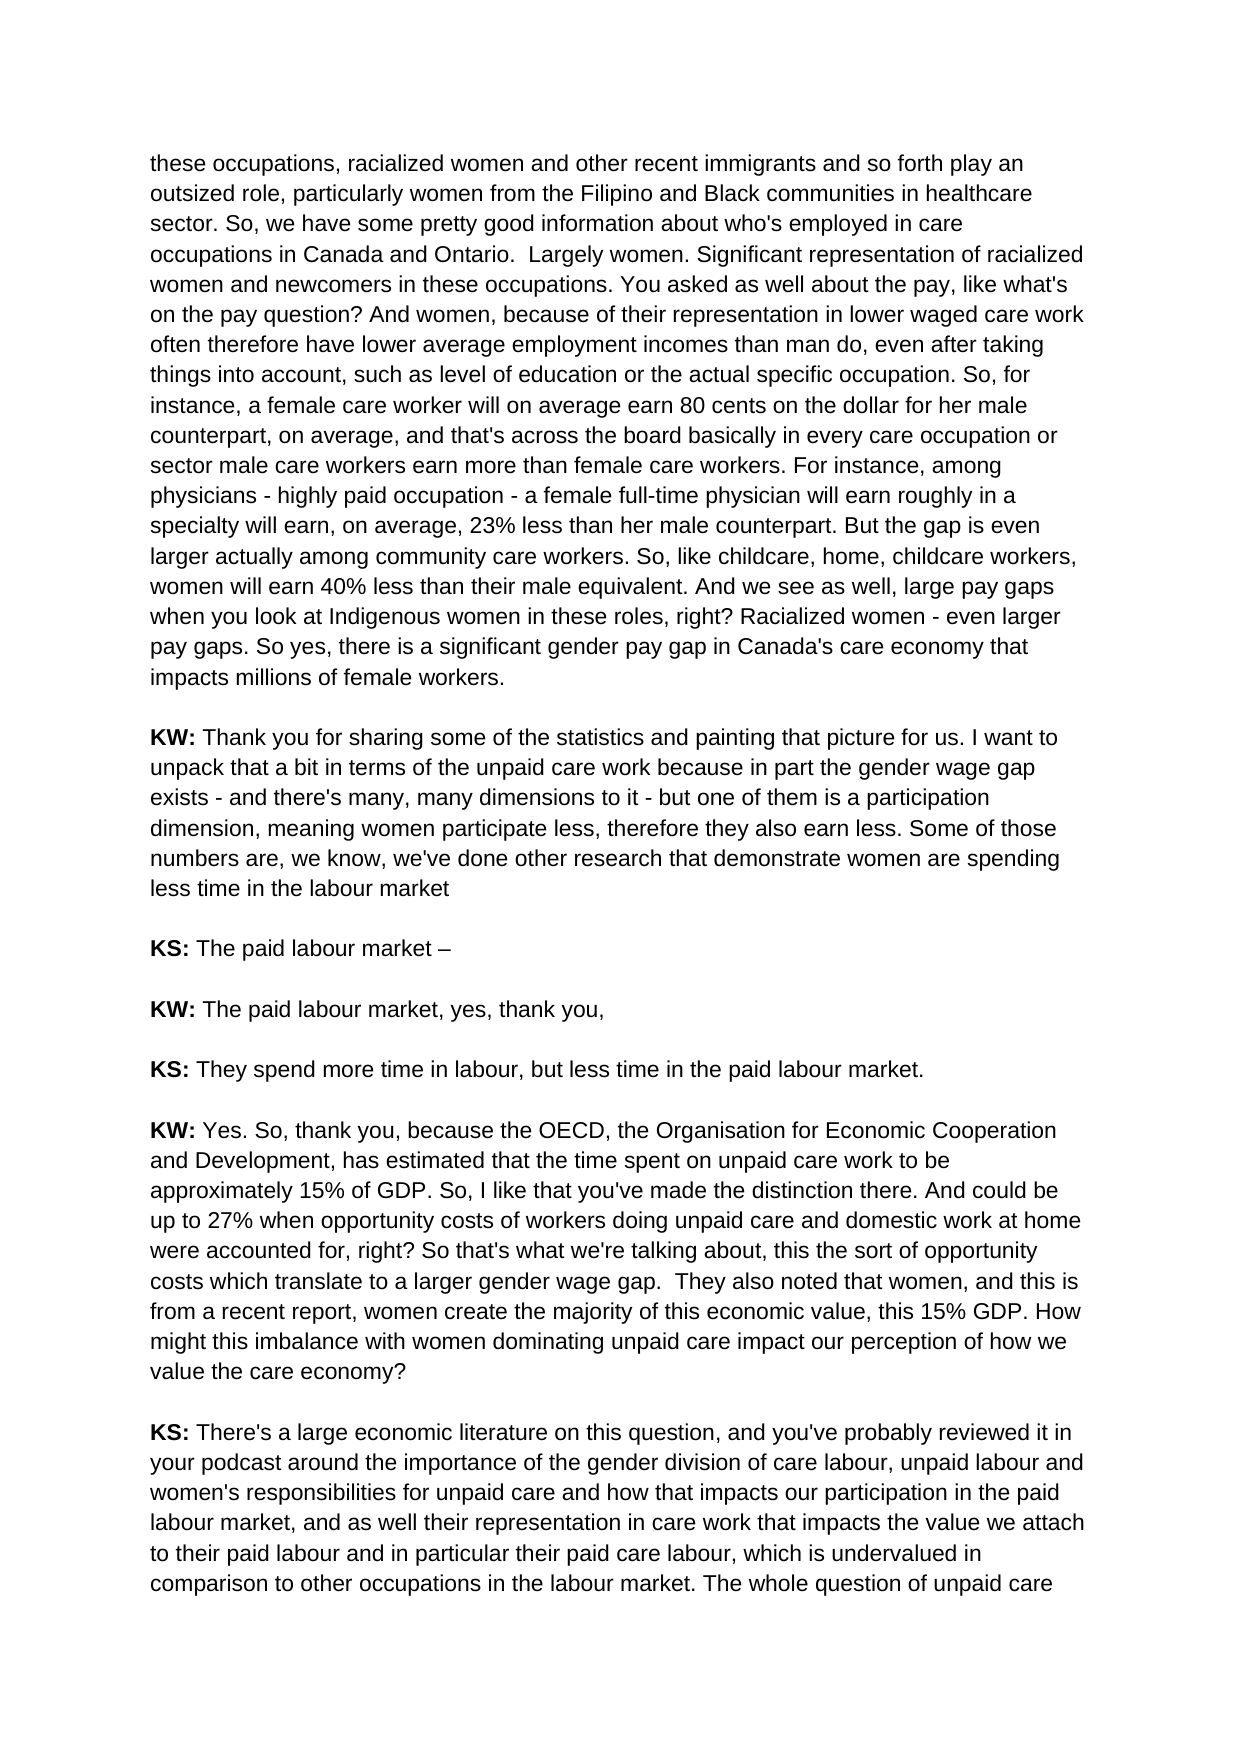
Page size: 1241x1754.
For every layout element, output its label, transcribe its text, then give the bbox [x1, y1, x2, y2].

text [150, 150, 1090, 690]
text KS: The paid labour market – [150, 935, 1090, 962]
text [150, 1419, 1090, 1596]
text KW: Yes. So, thank you, because the OECD, the Organisation for Economic Cooperation and Development, has estimated that the time spent on unpaid care work to be approximately 15% of GDP. So, I like that you've made the distinction there. And could be up to 27% when opportunity costs of workers doing unpaid care and domestic work at home were accounted for, right? So that's what we're talking about, this the sort of opportunity costs which translate to a larger gender wage gap. They also noted that women, and this is from a recent report, women create the majority of this economic value, this 15% GDP. How might this imbalance with women dominating unpaid care impact our perception of how we value the care economy? [150, 1117, 1090, 1385]
text KW: Thank you for sharing some of the statistics and painting that picture for us. I want to unpack that a bit in terms of the unpaid care work because in part the gender wage gap exists - and there's many, many dimensions to it - but one of them is a participation dimension, meaning women participate less, therefore they also earn less. Some of those numbers are, we know, we've done other research that demonstrate women are spending less time in the labour market [150, 724, 1090, 901]
text KS: They spend more time in labour, but less time in the paid labour market. [150, 1056, 1090, 1083]
text KW: The paid labour market, yes, thank you, [150, 996, 1090, 1022]
